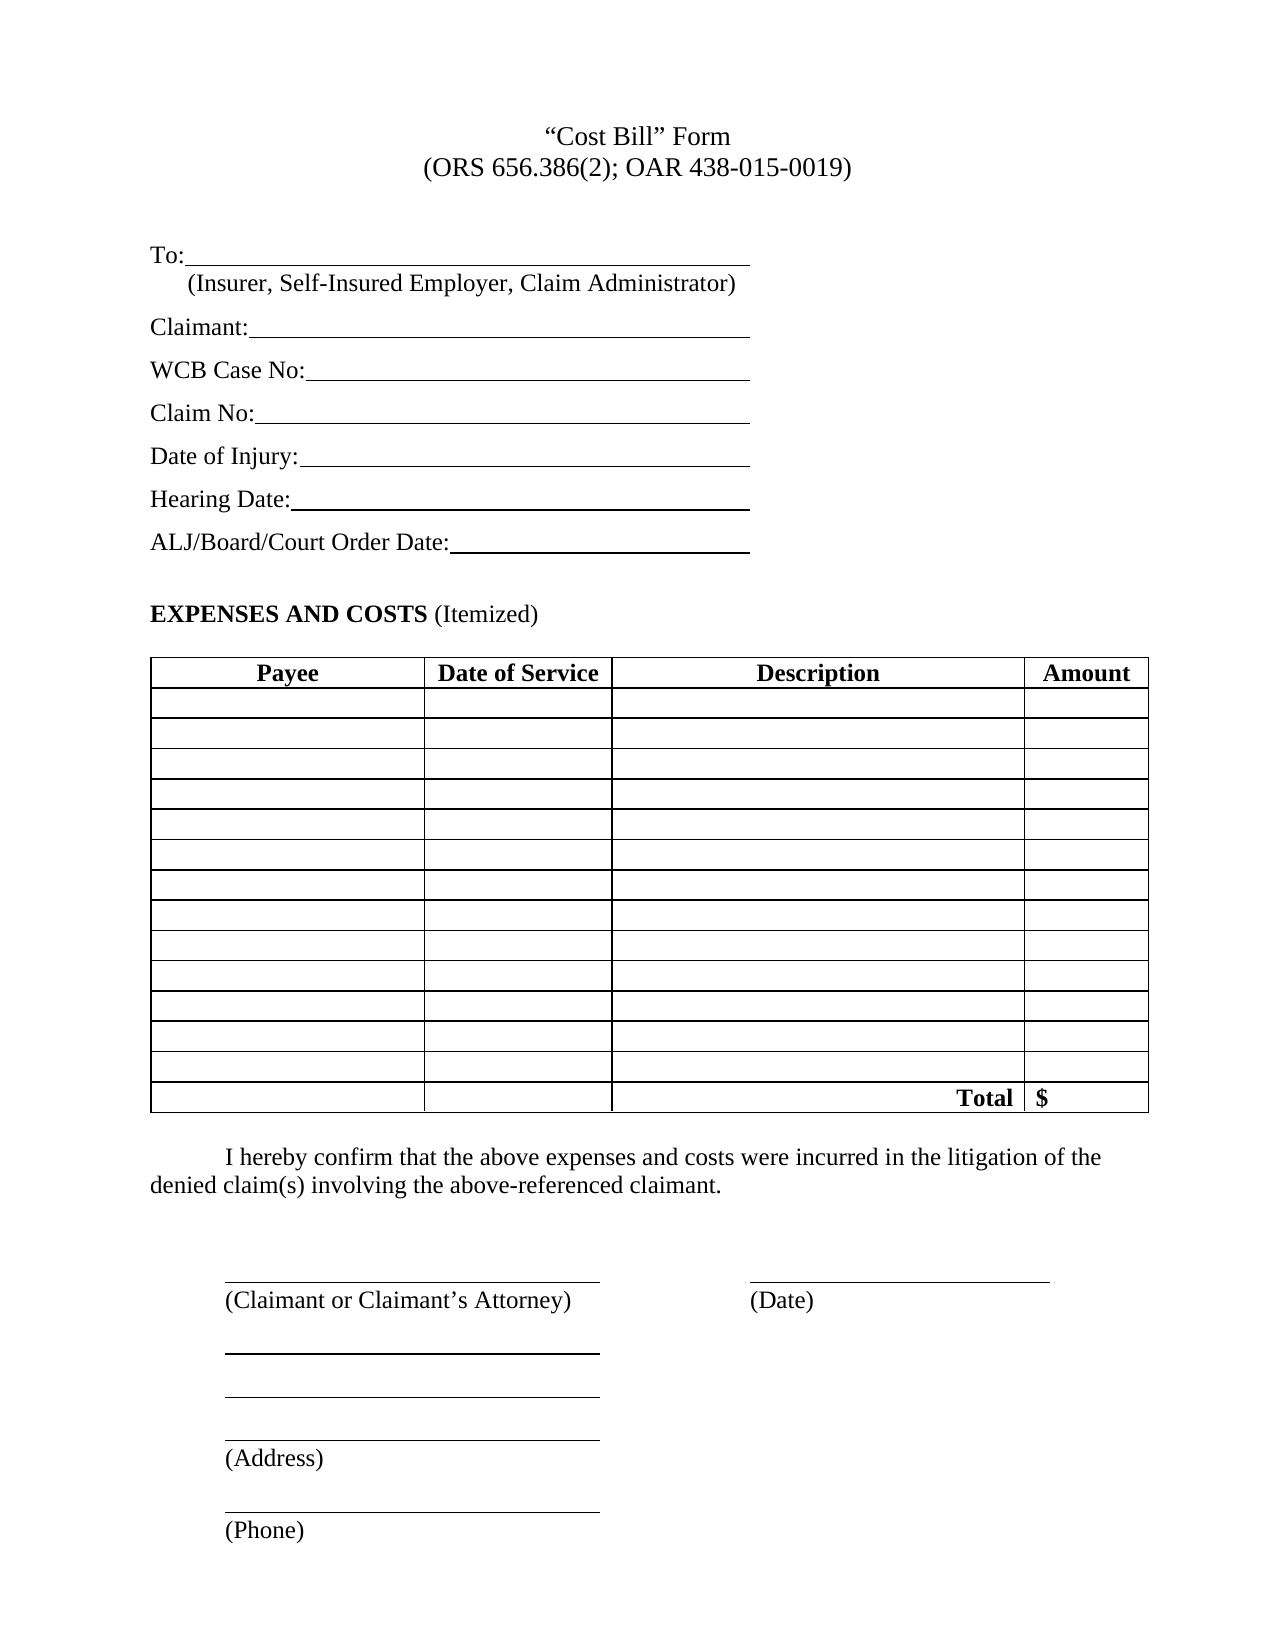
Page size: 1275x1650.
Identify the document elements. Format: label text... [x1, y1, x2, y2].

table_cell [1025, 961, 1148, 990]
table_cell [613, 840, 1024, 869]
text WCB Case No: [150, 355, 1125, 383]
table_cell [152, 992, 424, 1020]
table_cell [1025, 719, 1148, 748]
table_cell [1025, 901, 1148, 929]
table_cell [1025, 810, 1148, 838]
table_cell [1025, 749, 1148, 778]
table_cell [613, 780, 1024, 808]
table_cell [425, 719, 611, 748]
table_cell [425, 1052, 611, 1081]
table_cell $ [1025, 1083, 1148, 1111]
table_cell [425, 840, 611, 869]
table_cell [425, 689, 611, 717]
table_cell [425, 780, 611, 808]
table_cell [613, 749, 1024, 778]
table_header Date of Service [425, 658, 611, 687]
table_cell [425, 749, 611, 778]
text (Claimant or Claimant’s Attorney) (Date) [150, 1285, 1125, 1314]
text I hereby confirm that the above expenses and costs were incurred in the litigation of the denied claim(s) involving the above-referenced claimant. [150, 1142, 1125, 1199]
table_cell [425, 931, 611, 960]
text “Cost Bill” Form [150, 120, 1125, 151]
table_cell [613, 1022, 1024, 1051]
table_cell [152, 780, 424, 808]
table_cell [613, 992, 1024, 1020]
table_cell [1025, 871, 1148, 899]
table_cell [152, 1083, 424, 1111]
table_cell [1025, 689, 1148, 717]
table_cell [1025, 992, 1148, 1020]
table_cell [152, 749, 424, 778]
text (ORS 656.386(2); OAR 438-015-0019) [150, 151, 1125, 182]
table_cell [425, 901, 611, 929]
table_header Payee [152, 658, 424, 687]
text (Address) [150, 1443, 1125, 1472]
table_cell [1025, 840, 1148, 869]
text EXPENSES AND COSTS (Itemized) [150, 599, 1125, 628]
table_cell [152, 871, 424, 899]
table_cell [152, 931, 424, 960]
table_cell [1025, 1022, 1148, 1051]
table_cell [613, 901, 1024, 929]
table_cell [613, 1052, 1024, 1081]
table_cell [425, 1083, 611, 1111]
text (Phone) [150, 1515, 1125, 1544]
table_header Amount [1025, 658, 1148, 687]
text Date of Injury: [150, 441, 1125, 470]
table_cell [152, 961, 424, 990]
table_cell [152, 810, 424, 838]
table_cell [425, 810, 611, 838]
table_header Description [613, 658, 1024, 687]
table_cell [613, 931, 1024, 960]
text To: [150, 240, 1125, 268]
table_cell [425, 961, 611, 990]
table_cell [613, 871, 1024, 899]
table_cell [152, 1052, 424, 1081]
table_cell [425, 992, 611, 1020]
table_cell [152, 1022, 424, 1051]
text Hearing Date: [150, 484, 1125, 513]
table_cell [152, 719, 424, 748]
table_cell [1025, 931, 1148, 960]
table_cell [425, 871, 611, 899]
table_cell [613, 810, 1024, 838]
text ALJ/Board/Court Order Date: [150, 527, 1125, 556]
table_cell [152, 901, 424, 929]
table_cell [1025, 780, 1148, 808]
table_cell [613, 719, 1024, 748]
table_cell Total [613, 1083, 1024, 1111]
text Claimant: [150, 312, 1125, 340]
text Claim No: [150, 398, 1125, 427]
text (Insurer, Self-Insured Employer, Claim Administrator) [150, 268, 1125, 297]
table_cell [613, 961, 1024, 990]
table_cell [613, 689, 1024, 717]
table_cell [152, 689, 424, 717]
table_cell [1025, 1052, 1148, 1081]
table_cell [425, 1022, 611, 1051]
table_cell [152, 840, 424, 869]
